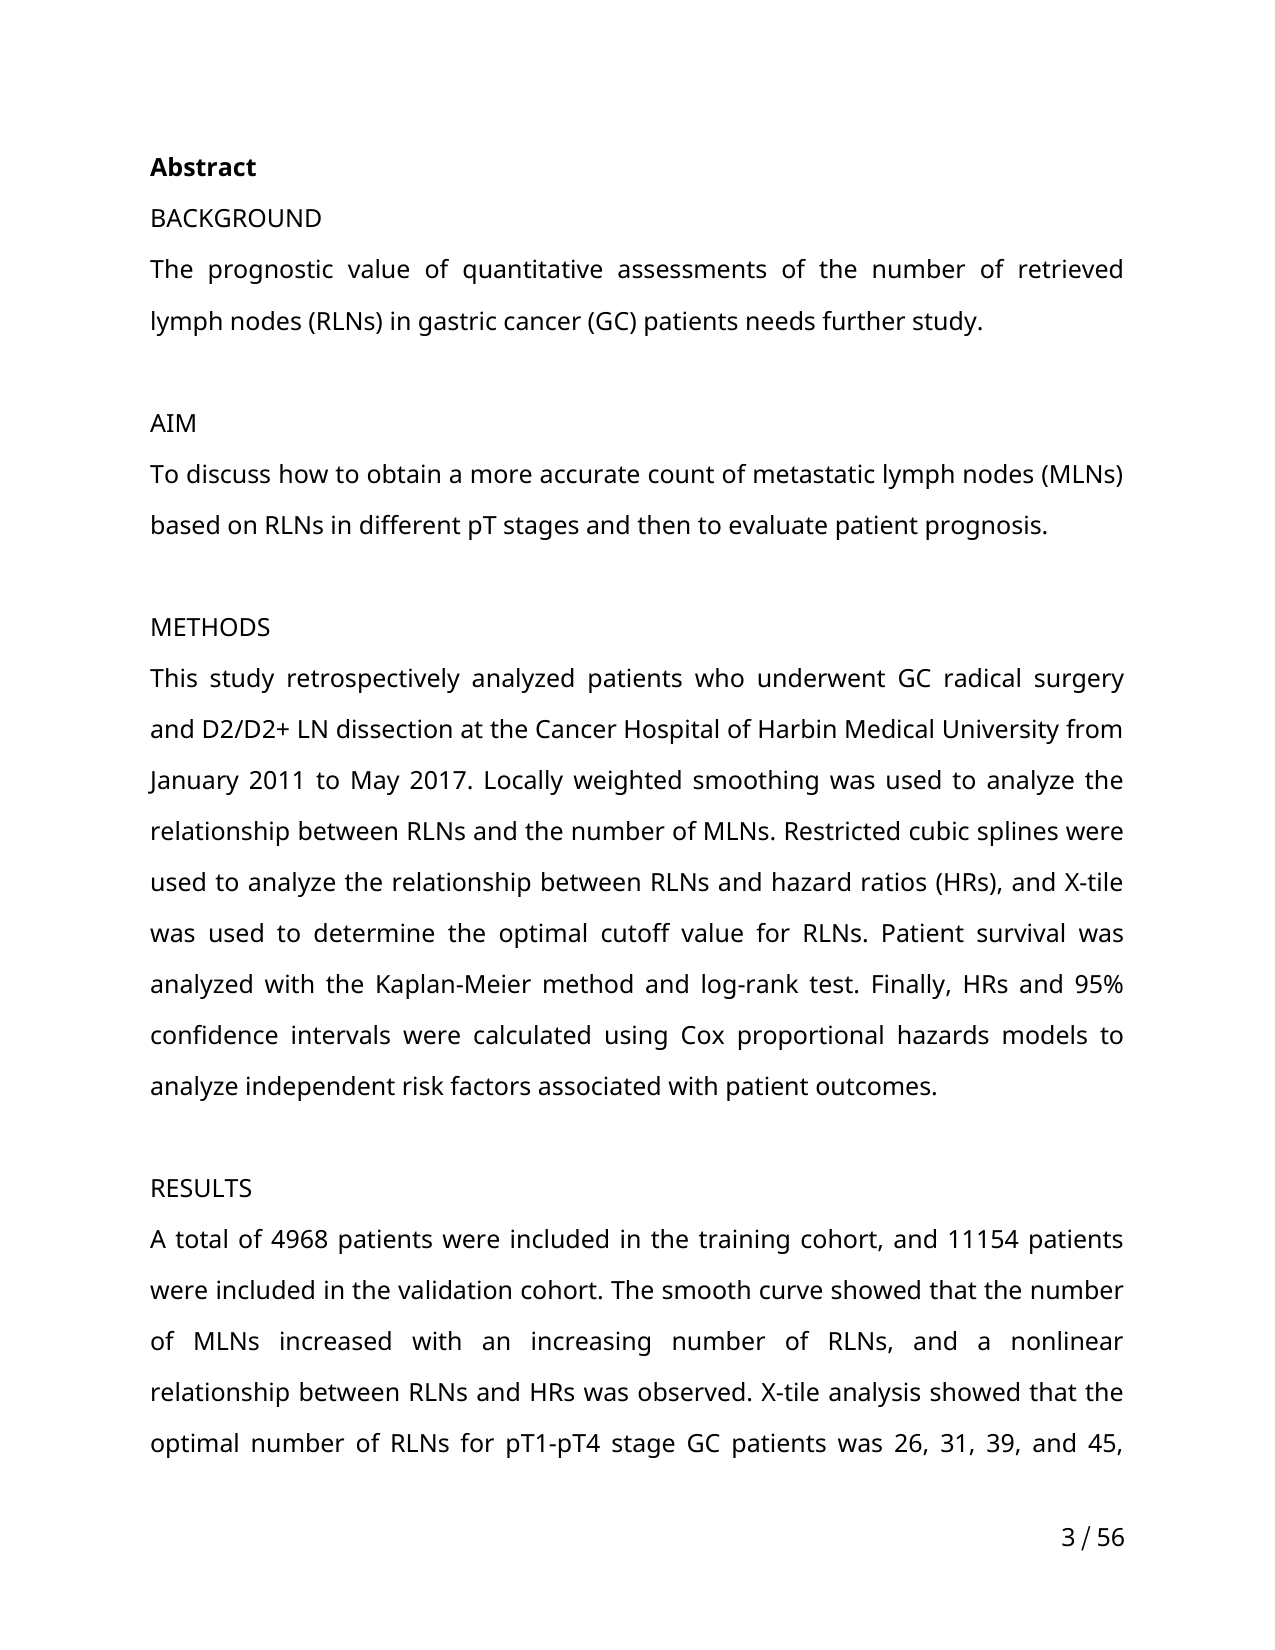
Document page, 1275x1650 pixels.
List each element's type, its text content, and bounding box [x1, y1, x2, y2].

text This study retrospectively analyzed patients who underwent GC radical surgery and D2/D2+ LN dissection at the Cancer Hospital of Harbin Medical University from January 2011 to May 2017. Locally weighted smoothing was used to analyze the relationship between RLNs and the number of MLNs. Restricted cubic splines were used to analyze the relationship between RLNs and hazard ratios (HRs), and X-tile was used to determine the optimal cutoff value for RLNs. Patient survival was analyzed with the Kaplan-Meier method and log-rank test. Finally, HRs and 95% confidence intervals were calculated using Cox proportional hazards models to analyze independent risk factors associated with patient outcomes. [150, 660, 1125, 1103]
text RESULTS [150, 1171, 1125, 1205]
text To discuss how to obtain a more accurate count of metastatic lymph nodes (MLNs) based on RLNs in different pT stages and then to evaluate patient prognosis. [150, 456, 1125, 541]
text Abstract [150, 150, 1125, 184]
text BACKGROUND [150, 201, 1125, 235]
text METHODS [150, 609, 1125, 643]
text The prognostic value of quantitative assessments of the number of retrieved lymph nodes (RLNs) in gastric cancer (GC) patients needs further study. [150, 252, 1125, 337]
text AIM [150, 405, 1125, 439]
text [150, 1222, 1125, 1460]
